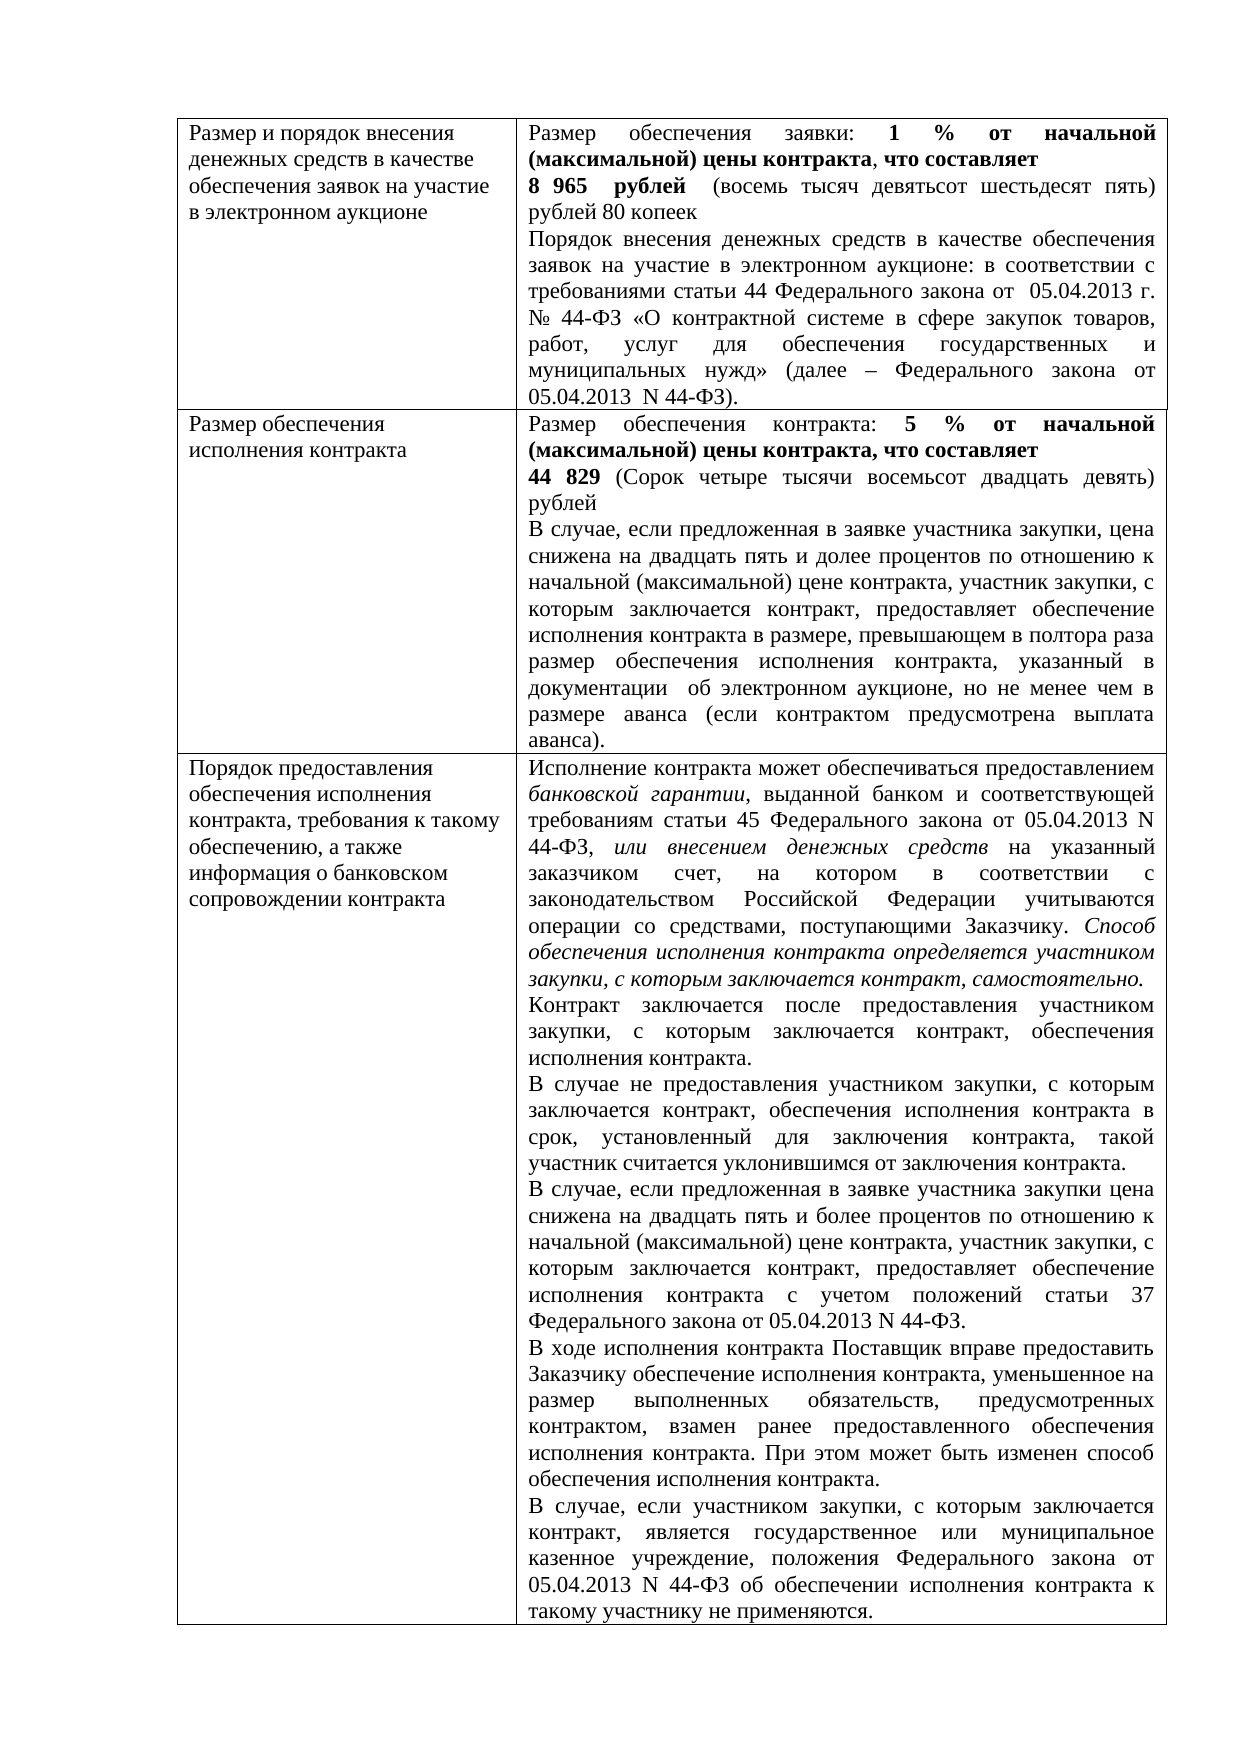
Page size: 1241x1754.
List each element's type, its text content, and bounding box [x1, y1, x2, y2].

table_cell Размер и порядок внесения денежных средств в качестве обеспечения заявок на участие в электронном аукционе [178, 119, 516, 409]
table_cell Размер обеспечения контракта: 5 % от начальной (максимальной) цены контракта, что составляет 44 829 (Сорок четыре тысячи восемьсот двадцать девять) рублей В случае, если предложенная в заявке участника закупки, цена снижена на двадцать пять и долее процентов по отношению к начальной (максимальной) цене контракта, участник закупки, с которым заключается контракт, предоставляет обеспечение исполнения контракта в размере, превышающем в полтора раза размер обеспечения исполнения контракта, указанный в документации об электронном аукционе, но не менее чем в размере аванса (если контрактом предусмотрена выплата аванса). [517, 410, 1166, 753]
table_cell Порядок предоставления обеспечения исполнения контракта, требования к такому обеспечению, а также информация о банковском сопровождении контракта [178, 754, 516, 1623]
table_cell Исполнение контракта может обеспечиваться предоставлением банковской гарантии, выданной банком и соответствующей требованиям статьи 45 Федерального закона от 05.04.2013 N 44-ФЗ, или внесением денежных средств на указанный заказчиком счет, на котором в соответствии с законодательством Российской Федерации учитываются операции со средствами, поступающими Заказчику. Способ обеспечения исполнения контракта определяется участником закупки, с которым заключается контракт, самостоятельно. Контракт заключается после предоставления участником закупки, с которым заключается контракт, обеспечения исполнения контракта. В случае не предоставления участником закупки, с которым заключается контракт, обеспечения исполнения контракта в срок, установленный для заключения контракта, такой участник считается уклонившимся от заключения контракта. В случае, если предложенная в заявке участника закупки цена снижена на двадцать пять и более процентов по отношению к начальной (максимальной) цене контракта, участник закупки, с которым заключается контракт, предоставляет обеспечение исполнения контракта с учетом положений статьи 37 Федерального закона от 05.04.2013 N 44-ФЗ. В ходе исполнения контракта Поставщик вправе предоставить Заказчику обеспечение исполнения контракта, уменьшенное на размер выполненных обязательств, предусмотренных контрактом, взамен ранее предоставленного обеспечения исполнения контракта. При этом может быть изменен способ обеспечения исполнения контракта. В случае, если участником закупки, с которым заключается контракт, является государственное или муниципальное казенное учреждение, положения Федерального закона от 05.04.2013 N 44-ФЗ об обеспечении исполнения контракта к такому участнику не применяются. [517, 754, 1166, 1623]
table_cell Размер обеспечения заявки: 1 % от начальной (максимальной) цены контракта, что составляет 8 965 рублей (восемь тысяч девятьсот шестьдесят пять) рублей 80 копеек Порядок внесения денежных средств в качестве обеспечения заявок на участие в электронном аукционе: в соответствии с требованиями статьи 44 Федерального закона от 05.04.2013 г. № 44-ФЗ «О контрактной системе в сфере закупок товаров, работ, услуг для обеспечения государственных и муниципальных нужд» (далее – Федерального закона от 05.04.2013 N 44-ФЗ). [517, 119, 1167, 409]
table_cell Размер обеспечения исполнения контракта [178, 410, 516, 753]
